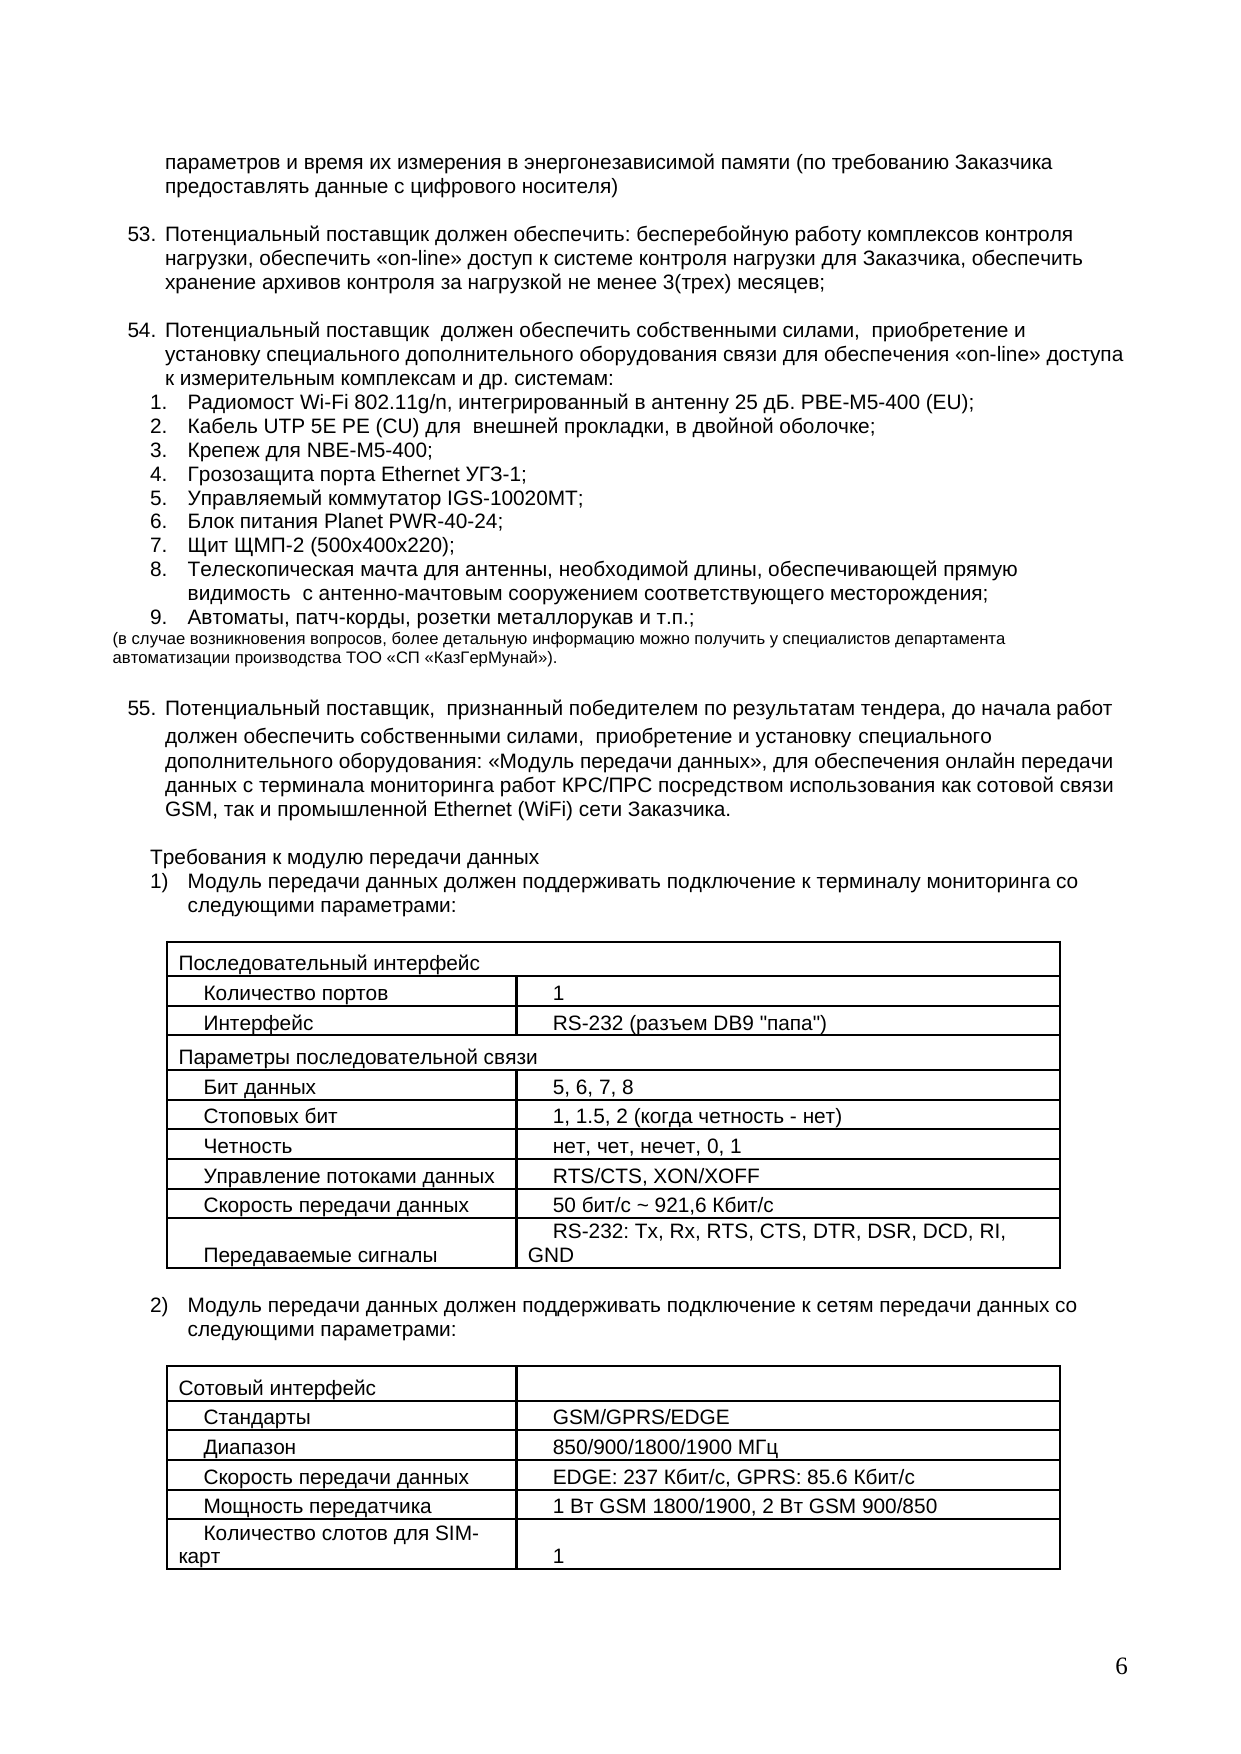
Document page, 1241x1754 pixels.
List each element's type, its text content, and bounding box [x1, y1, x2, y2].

table_cell 5, 6, 7, 8 [518, 1071, 1059, 1098]
list Крепеж для NBE-M5-400; [150, 437, 1128, 461]
list Радиомост Wi-Fi 802.11g/n, интегрированный в антенну 25 дБ. PBE-M5-400 (EU); [150, 389, 1128, 413]
table_cell Управление потоками данных [168, 1160, 515, 1187]
table_cell 1 Вт GSM 1800/1900, 2 Вт GSM 900/850 [518, 1491, 1059, 1518]
table_cell Количество слотов для SIM-карт [168, 1520, 515, 1568]
table_cell Стоповых бит [168, 1101, 515, 1128]
list Требования к модулю передачи данных [150, 845, 1128, 869]
table_cell Бит данных [168, 1071, 515, 1098]
list Автоматы, патч-корды, розетки металлорукав и т.п.; [150, 605, 1128, 629]
table_cell Диапазон [168, 1431, 515, 1459]
table_cell Мощность передатчика [168, 1491, 515, 1518]
table_header Сотовый интерфейс [168, 1367, 515, 1399]
table_cell RS-232: Tx, Rx, RTS, CTS, DTR, DSR, DCD, RI, GND [518, 1219, 1059, 1267]
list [127, 150, 1128, 198]
table_cell RTS/CTS, XON/XOFF [518, 1160, 1059, 1187]
list Потенциальный поставщик должен обеспечить: бесперебойную работу комплексов контроля нагрузки, обеспечить «on-line» доступ к системе контроля нагрузки для Заказчика, обеспечить хранение архивов контроля за нагрузкой не менее 3(трех) месяцев; [127, 222, 1128, 294]
table_cell 850/900/1800/1900 МГц [518, 1431, 1059, 1459]
table_header Последовательный интерфейс [168, 943, 1059, 975]
table_cell 1 [518, 977, 1059, 1005]
table_cell Скорость передачи данных [168, 1190, 515, 1217]
list Кабель UTP 5E PE (CU) для внешней прокладки, в двойной оболочке; [150, 413, 1128, 437]
list Управляемый коммутатор IGS-10020MT; [150, 485, 1128, 509]
table_cell Стандарты [168, 1402, 515, 1429]
list Потенциальный поставщик, признанный победителем по результатам тендера, до начала работ должен обеспечить собственными силами, приобретение и установку специального дополнительного оборудования: «Модуль передачи данных», для обеспечения онлайн передачи данных с терминала мониторинга работ КРС/ПРС посредством использования как сотовой связи GSM, так и промышленной Ethernet (WiFi) сети Заказчика. [127, 696, 1128, 821]
table_cell Параметры последовательной связи [168, 1036, 1059, 1069]
list Щит ЩМП-2 (500х400х220); [150, 533, 1128, 557]
list Модуль передачи данных должен поддерживать подключение к сетям передачи данных со следующими параметрами: [150, 1293, 1128, 1341]
table_cell Передаваемые сигналы [168, 1219, 515, 1267]
table_cell RS-232 (разъем DB9 "папа") [518, 1007, 1059, 1034]
table_cell 1 [518, 1520, 1059, 1568]
table_cell Количество портов [168, 977, 515, 1005]
text (в случае возникновения вопросов, более детальную информацию можно получить у специалистов департамента автоматизации производства ТОО «СП «КазГерМунай»). [112, 629, 1128, 696]
list Потенциальный поставщик должен обеспечить собственными силами, приобретение и установку специального дополнительного оборудования связи для обеспечения «on-line» доступа к измерительным комплексам и др. системам: [127, 318, 1128, 389]
list Телескопическая мачта для антенны, необходимой длины, обеспечивающей прямую видимость с антенно-мачтовым сооружением соответствующего месторождения; [150, 557, 1128, 605]
table_cell Скорость передачи данных [168, 1461, 515, 1488]
list Грозозащита порта Ethernet УГЗ-1; [150, 461, 1128, 485]
table_header [518, 1367, 1059, 1399]
table_cell EDGE: 237 Кбит/с, GPRS: 85.6 Кбит/с [518, 1461, 1059, 1488]
table_cell Четность [168, 1130, 515, 1158]
table_cell 50 бит/с ~ 921,6 Кбит/с [518, 1190, 1059, 1217]
table_cell Интерфейс [168, 1007, 515, 1034]
table_cell GSM/GPRS/EDGE [518, 1402, 1059, 1429]
list Модуль передачи данных должен поддерживать подключение к терминалу мониторинга со следующими параметрами: [150, 869, 1128, 917]
table_cell нет, чет, нечет, 0, 1 [518, 1130, 1059, 1158]
list Блок питания Planet PWR-40-24; [150, 509, 1128, 533]
table_cell 1, 1.5, 2 (когда четность - нет) [518, 1101, 1059, 1128]
